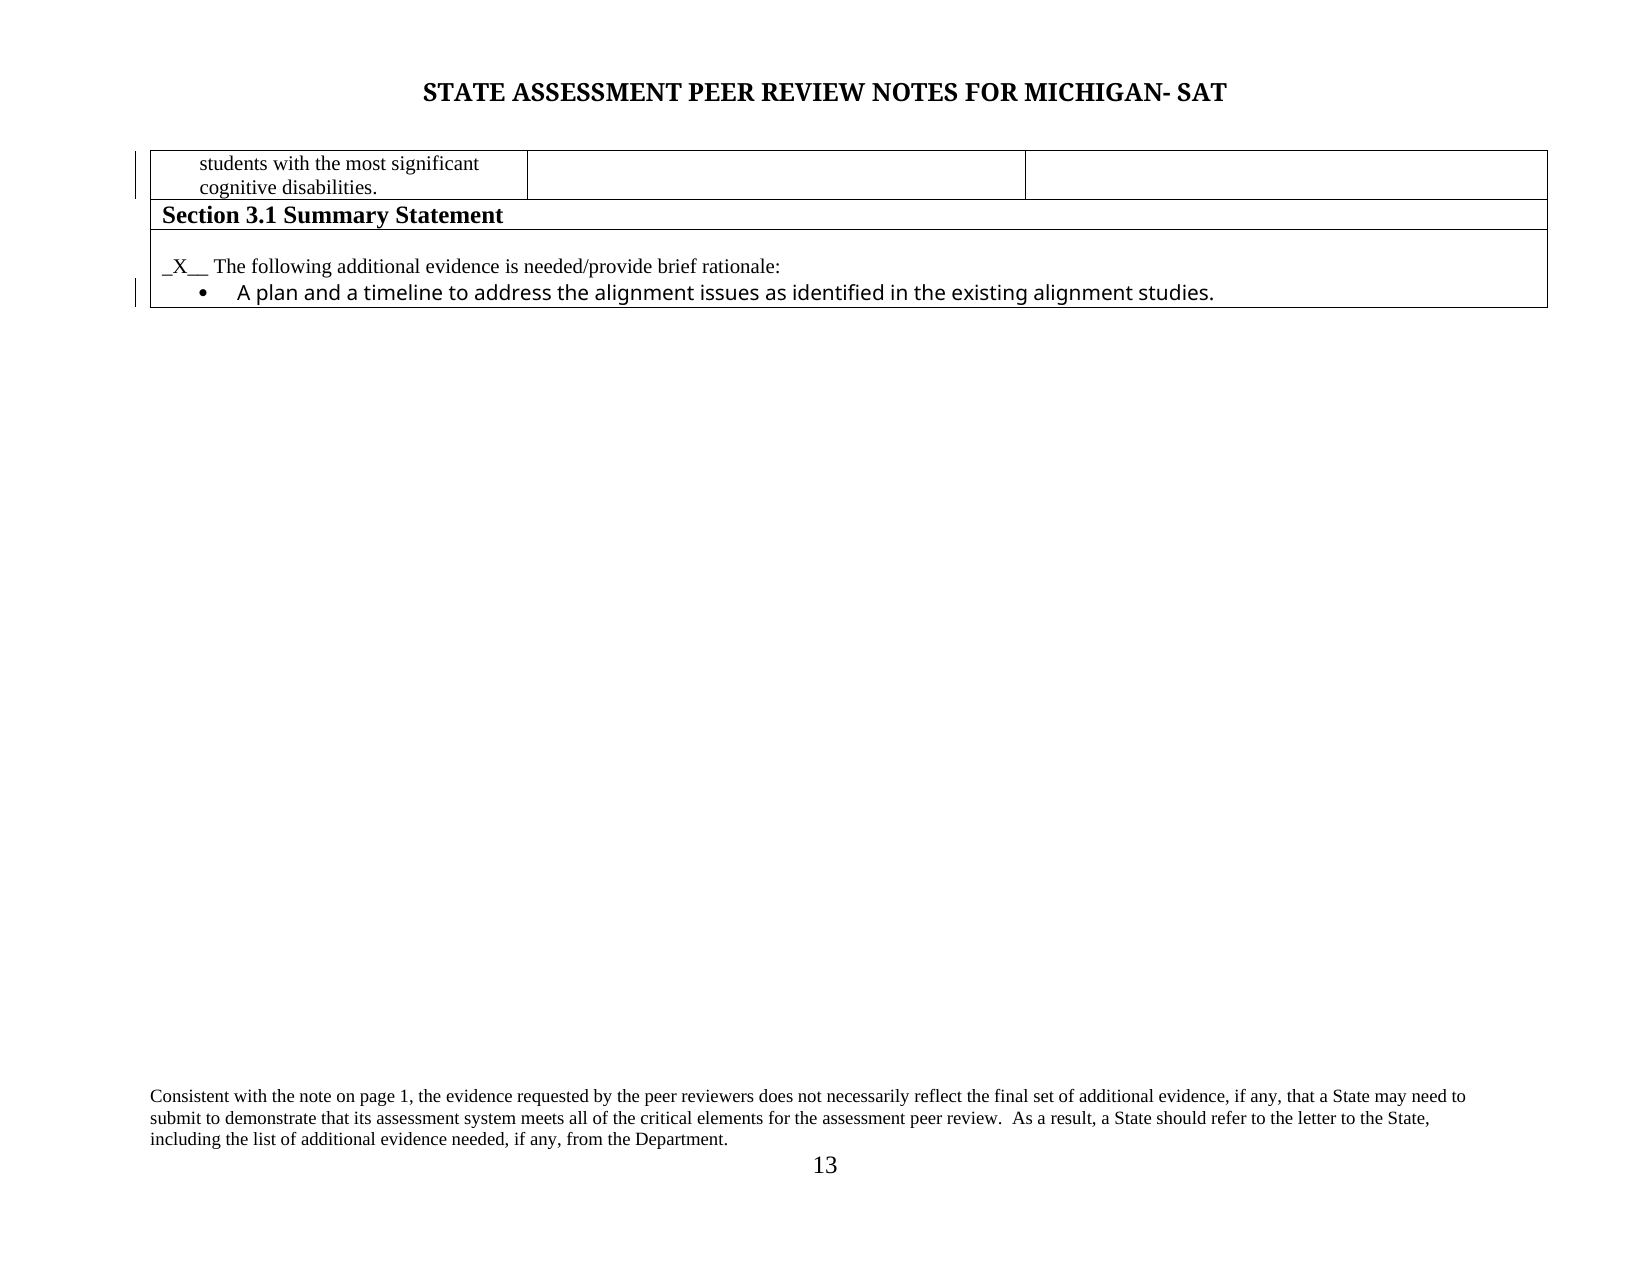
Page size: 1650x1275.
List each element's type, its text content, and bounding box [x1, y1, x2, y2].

table_cell [528, 151, 1025, 199]
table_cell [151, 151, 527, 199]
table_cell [1026, 151, 1547, 199]
table_cell _X__ The following additional evidence is needed/provide brief rationale: A plan and a timeline to address the alignment issues as identified in the existing alignment studies. [151, 230, 1547, 307]
table_cell Section 3.1 Summary Statement [151, 200, 1547, 229]
